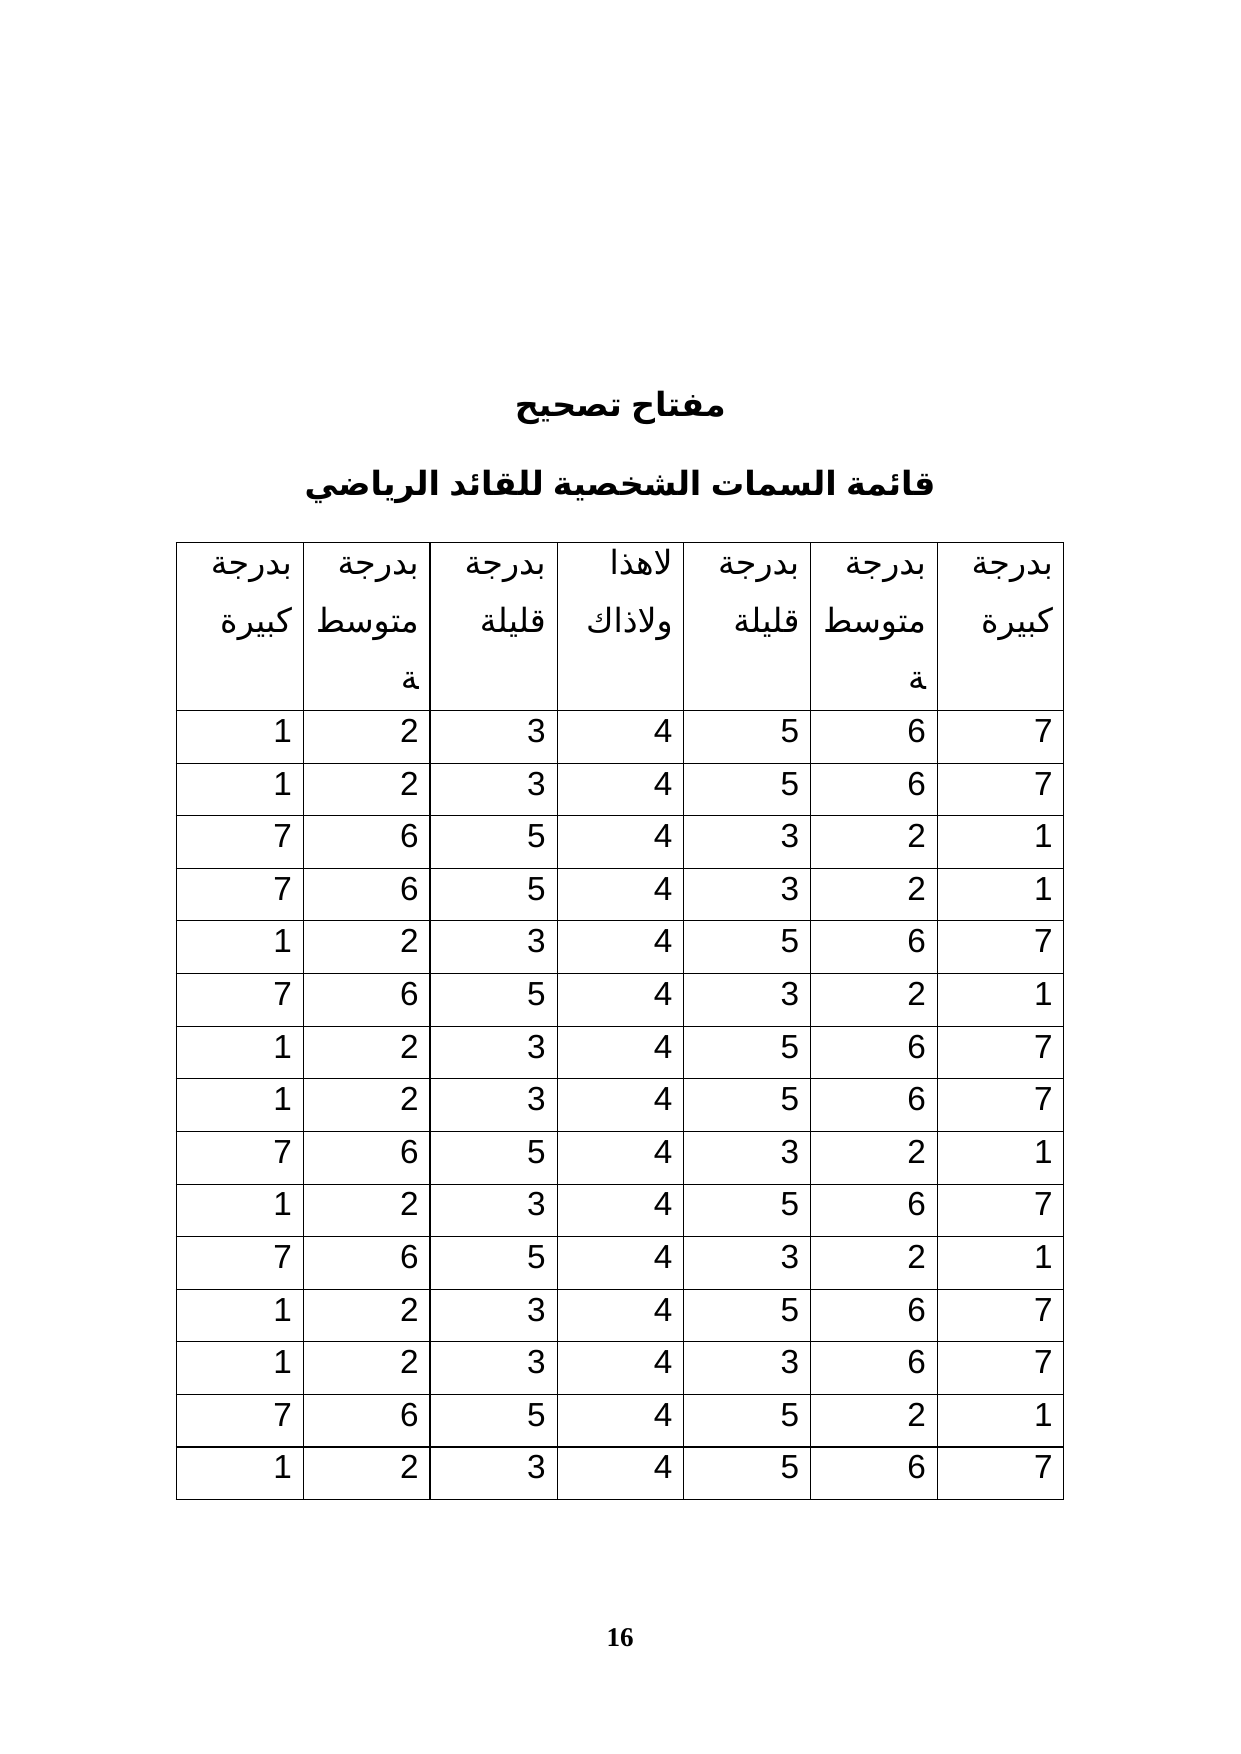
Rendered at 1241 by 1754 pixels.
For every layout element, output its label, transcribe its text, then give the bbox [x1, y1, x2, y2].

table_cell 6 [304, 1237, 429, 1289]
table_cell 4 [558, 1027, 683, 1078]
table_header بدرجة متوسطة [811, 543, 937, 710]
text مفتاح تصحيح [187, 385, 1053, 424]
table_cell 1 [177, 711, 303, 763]
table_cell 6 [811, 1079, 937, 1131]
table_cell 3 [684, 1132, 810, 1183]
table_cell 2 [811, 816, 937, 868]
table_cell 7 [938, 1290, 1063, 1341]
table_cell 4 [558, 1185, 683, 1236]
table_cell 7 [938, 1448, 1063, 1499]
table_cell 5 [431, 1132, 557, 1183]
table_cell 7 [177, 1237, 303, 1289]
table_cell 7 [938, 1185, 1063, 1236]
table_cell 6 [811, 1027, 937, 1078]
table_cell 5 [684, 1079, 810, 1131]
table_cell 1 [177, 921, 303, 973]
table_cell 3 [431, 1027, 557, 1078]
table_cell 7 [938, 1342, 1063, 1394]
table_cell 5 [684, 1185, 810, 1236]
table_cell 3 [431, 1448, 557, 1499]
table_cell 7 [938, 921, 1063, 973]
table_cell 6 [811, 921, 937, 973]
table_cell 2 [304, 764, 429, 815]
table_cell 2 [304, 1342, 429, 1394]
table_cell 1 [938, 1395, 1063, 1446]
table_cell 7 [177, 1132, 303, 1183]
table_cell 5 [684, 1395, 810, 1446]
table_cell 2 [811, 1237, 937, 1289]
table_cell 2 [304, 1027, 429, 1078]
table_cell 6 [304, 816, 429, 868]
table_cell 1 [177, 1185, 303, 1236]
table_cell 6 [811, 711, 937, 763]
table_cell 1 [177, 764, 303, 815]
table_cell 1 [938, 1237, 1063, 1289]
table_cell 3 [684, 974, 810, 1026]
table_cell 3 [684, 1342, 810, 1394]
table_cell 7 [177, 816, 303, 868]
table_cell 1 [938, 816, 1063, 868]
table_cell 7 [938, 764, 1063, 815]
table_cell 4 [558, 1132, 683, 1183]
table_cell 5 [684, 1027, 810, 1078]
table_cell 4 [558, 1237, 683, 1289]
table_cell 7 [177, 869, 303, 920]
table_cell 3 [684, 869, 810, 920]
table_cell 7 [938, 1027, 1063, 1078]
table_cell 6 [811, 1185, 937, 1236]
table_cell 6 [304, 869, 429, 920]
table_cell 5 [431, 974, 557, 1026]
table_cell 2 [304, 921, 429, 973]
table_cell 2 [304, 1079, 429, 1131]
table_cell 2 [304, 1448, 429, 1499]
table_cell 3 [684, 1237, 810, 1289]
table_cell 5 [684, 921, 810, 973]
table_cell 4 [558, 816, 683, 868]
table_cell 3 [431, 764, 557, 815]
table_header بدرجة قليلة [684, 543, 810, 710]
table_cell 6 [811, 1448, 937, 1499]
table_cell 3 [684, 816, 810, 868]
table_cell 7 [938, 1079, 1063, 1131]
table_cell 3 [431, 1079, 557, 1131]
table_cell 3 [431, 921, 557, 973]
table_cell 5 [431, 1237, 557, 1289]
table_cell 5 [431, 1395, 557, 1446]
table_cell 3 [431, 711, 557, 763]
table_cell 5 [431, 869, 557, 920]
table_cell 4 [558, 1448, 683, 1499]
table_cell 3 [431, 1342, 557, 1394]
table_cell 7 [177, 1395, 303, 1446]
table_cell 6 [811, 1342, 937, 1394]
table_cell 6 [304, 1395, 429, 1446]
table_cell 7 [938, 711, 1063, 763]
table_cell 4 [558, 764, 683, 815]
table_header بدرجة كبيرة [177, 543, 303, 710]
table_cell 6 [811, 764, 937, 815]
table_cell 2 [811, 1395, 937, 1446]
table_cell 2 [811, 1132, 937, 1183]
table_cell 4 [558, 711, 683, 763]
table_cell 2 [304, 1185, 429, 1236]
table_cell 3 [431, 1290, 557, 1341]
table_cell 6 [304, 1132, 429, 1183]
table_cell 4 [558, 869, 683, 920]
table_cell 2 [811, 869, 937, 920]
table_cell 2 [304, 1290, 429, 1341]
table_cell 3 [431, 1185, 557, 1236]
table_cell 2 [304, 711, 429, 763]
table_cell 1 [177, 1027, 303, 1078]
table_cell 4 [558, 1342, 683, 1394]
table_cell 4 [558, 974, 683, 1026]
table_cell 4 [558, 1079, 683, 1131]
table_cell 7 [177, 974, 303, 1026]
table_cell 1 [938, 1132, 1063, 1183]
table_cell 5 [684, 1448, 810, 1499]
table_cell 1 [177, 1290, 303, 1341]
table_header بدرجة قليلة [431, 543, 557, 710]
table_cell 1 [938, 974, 1063, 1026]
table_cell 6 [304, 974, 429, 1026]
table_header بدرجة متوسطة [304, 543, 429, 710]
table_cell 1 [177, 1342, 303, 1394]
table_cell 6 [811, 1290, 937, 1341]
table_cell 2 [811, 974, 937, 1026]
table_header بدرجة كبيرة [938, 543, 1063, 710]
table_cell 4 [558, 1395, 683, 1446]
table_cell 1 [177, 1448, 303, 1499]
table_cell 4 [558, 921, 683, 973]
table_cell 5 [684, 1290, 810, 1341]
text قائمة السمات الشخصية للقائد الرياضي [187, 464, 1053, 502]
table_header لاهذا ولاذاك [558, 543, 683, 710]
table_cell 1 [938, 869, 1063, 920]
table_cell 5 [684, 711, 810, 763]
table_cell 1 [177, 1079, 303, 1131]
table_cell 4 [558, 1290, 683, 1341]
table_cell 5 [431, 816, 557, 868]
table_cell 5 [684, 764, 810, 815]
